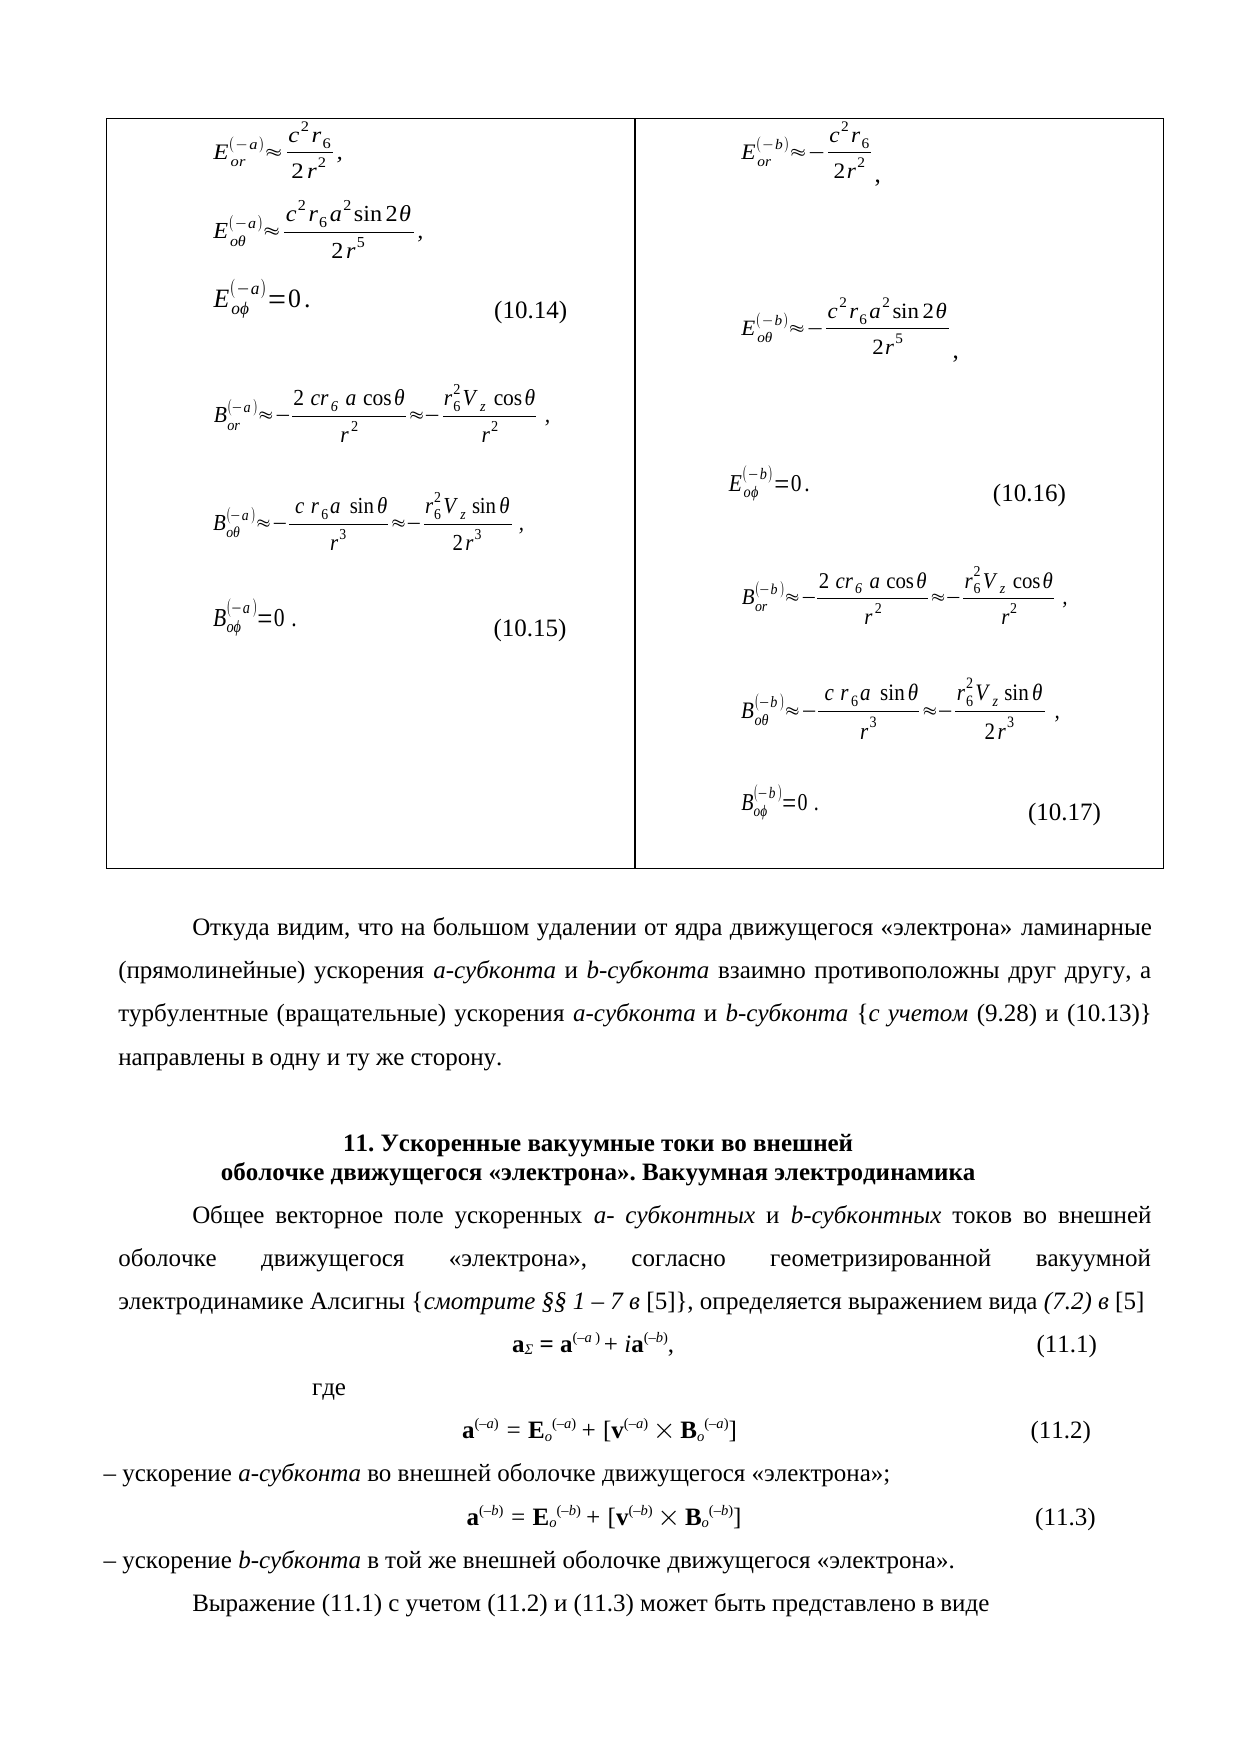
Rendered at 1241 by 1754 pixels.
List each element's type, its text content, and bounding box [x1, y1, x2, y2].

text 11. Ускоренные вакуумные токи во внешней [44, 1128, 1152, 1157]
text – ускорение b-субконта в той же внешней оболочке движущегося «электрона». [103, 1545, 1152, 1573]
text – ускорение а-субконта во внешней оболочке движущегося «электрона»; [103, 1458, 1152, 1487]
text a(–a) = Eо(–a) + [v(–a) Bо(–a)] (11.2) [118, 1415, 1152, 1444]
table_header , , (10.16) (10.17) [636, 119, 1163, 868]
table_header (10.14) (10.15) [107, 119, 634, 868]
text aΣ = a(–а ) + ia(–b), (11.1) [118, 1329, 1152, 1358]
text a(–b) = Eо(–b) + [v(–b) Bо(–b)] (11.3) [118, 1502, 1152, 1530]
text Откуда видим, что на большом удалении от ядра движущегося «электрона» ламинарные (прямолинейные) ускорения a-субконта и b-субконта взаимно противоположны друг другу, а турбулентные (вращательные) ускорения a-субконта и b-субконта {с учетом (9.28) и (10.13)} направлены в одну и ту же сторону. [118, 912, 1152, 1070]
text где [118, 1372, 1152, 1401]
text оболочке движущегося «электрона». Вакуумная электродинамика [44, 1157, 1152, 1185]
text Общее векторное поле ускоренных a- субконтных и b-субконтных токов во внешней оболочке движущегося «электрона», согласно геометризированной вакуумной электродинамике Алсигны {смотрите §§ 1 – 7 в [5]}, определяется выражением вида (7.2) в [5] [118, 1200, 1152, 1315]
text Выражение (11.1) с учетом (11.2) и (11.3) может быть представлено в виде [118, 1588, 1152, 1617]
